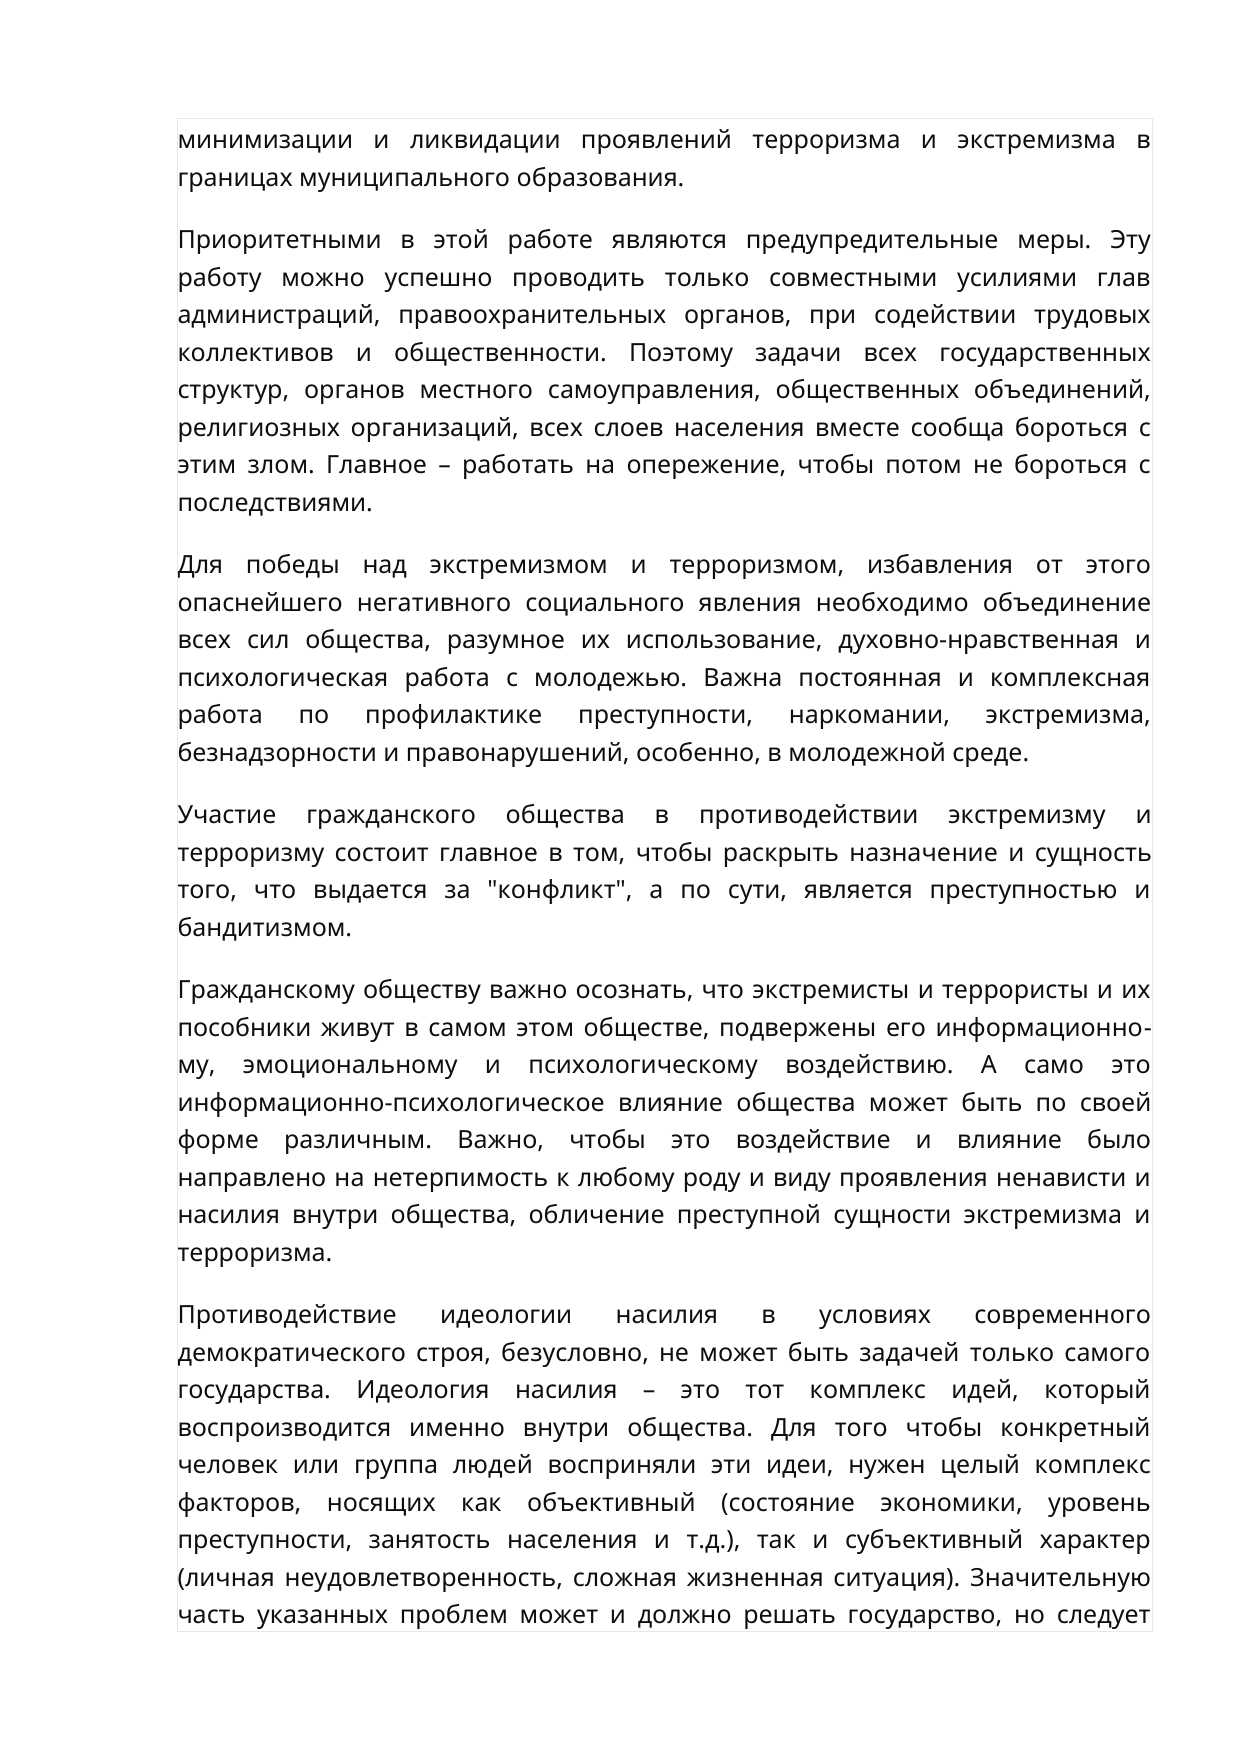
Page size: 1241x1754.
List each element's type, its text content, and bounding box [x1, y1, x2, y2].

text Участие гражданского общества в противодействии экстремизму и терроризму состоит главное в том, чтобы раскрыть назначение и сущность того, что выдается за "конфликт", а по сути, является преступностью и бандитизмом. [178, 793, 1152, 944]
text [178, 119, 1152, 194]
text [178, 1293, 1152, 1631]
text Приоритетными в этой работе являются предупредительные меры. Эту работу можно успешно проводить только совместными усилиями глав администраций, правоохранительных органов, при содействии трудовых коллективов и общественности. Поэтому задачи всех государственных структур, органов местного самоуправления, общественных объединений, религиозных организаций, всех слоев населения вместе сообща бороться с этим злом. Главное – работать на опережение, чтобы потом не бороться с последствиями. [178, 218, 1152, 519]
text Гражданскому обществу важно осознать, что экстремисты и террористы и их пособники живут в самом этом обществе, подвержены его информационному, эмоциональному и психологическому воздействию. А само это информационно-психологическое влияние общества может быть по своей форме различным. Важно, чтобы это воздействие и влияние было направлено на нетерпимость к любому роду и виду проявления ненависти и насилия внутри общества, обличение преступной сущности экстремизма и терроризма. [178, 968, 1152, 1269]
text Для победы над экстремизмом и терроризмом, избавления от этого опаснейшего негативного социального явления необходимо объединение всех сил общества, разумное их использование, духовно-нравственная и психологическая работа с молодежью. Важна постоянная и комплексная работа по профилактике преступности, наркомании, экстремизма, безнадзорности и правонарушений, особенно, в молодежной среде. [178, 543, 1152, 769]
